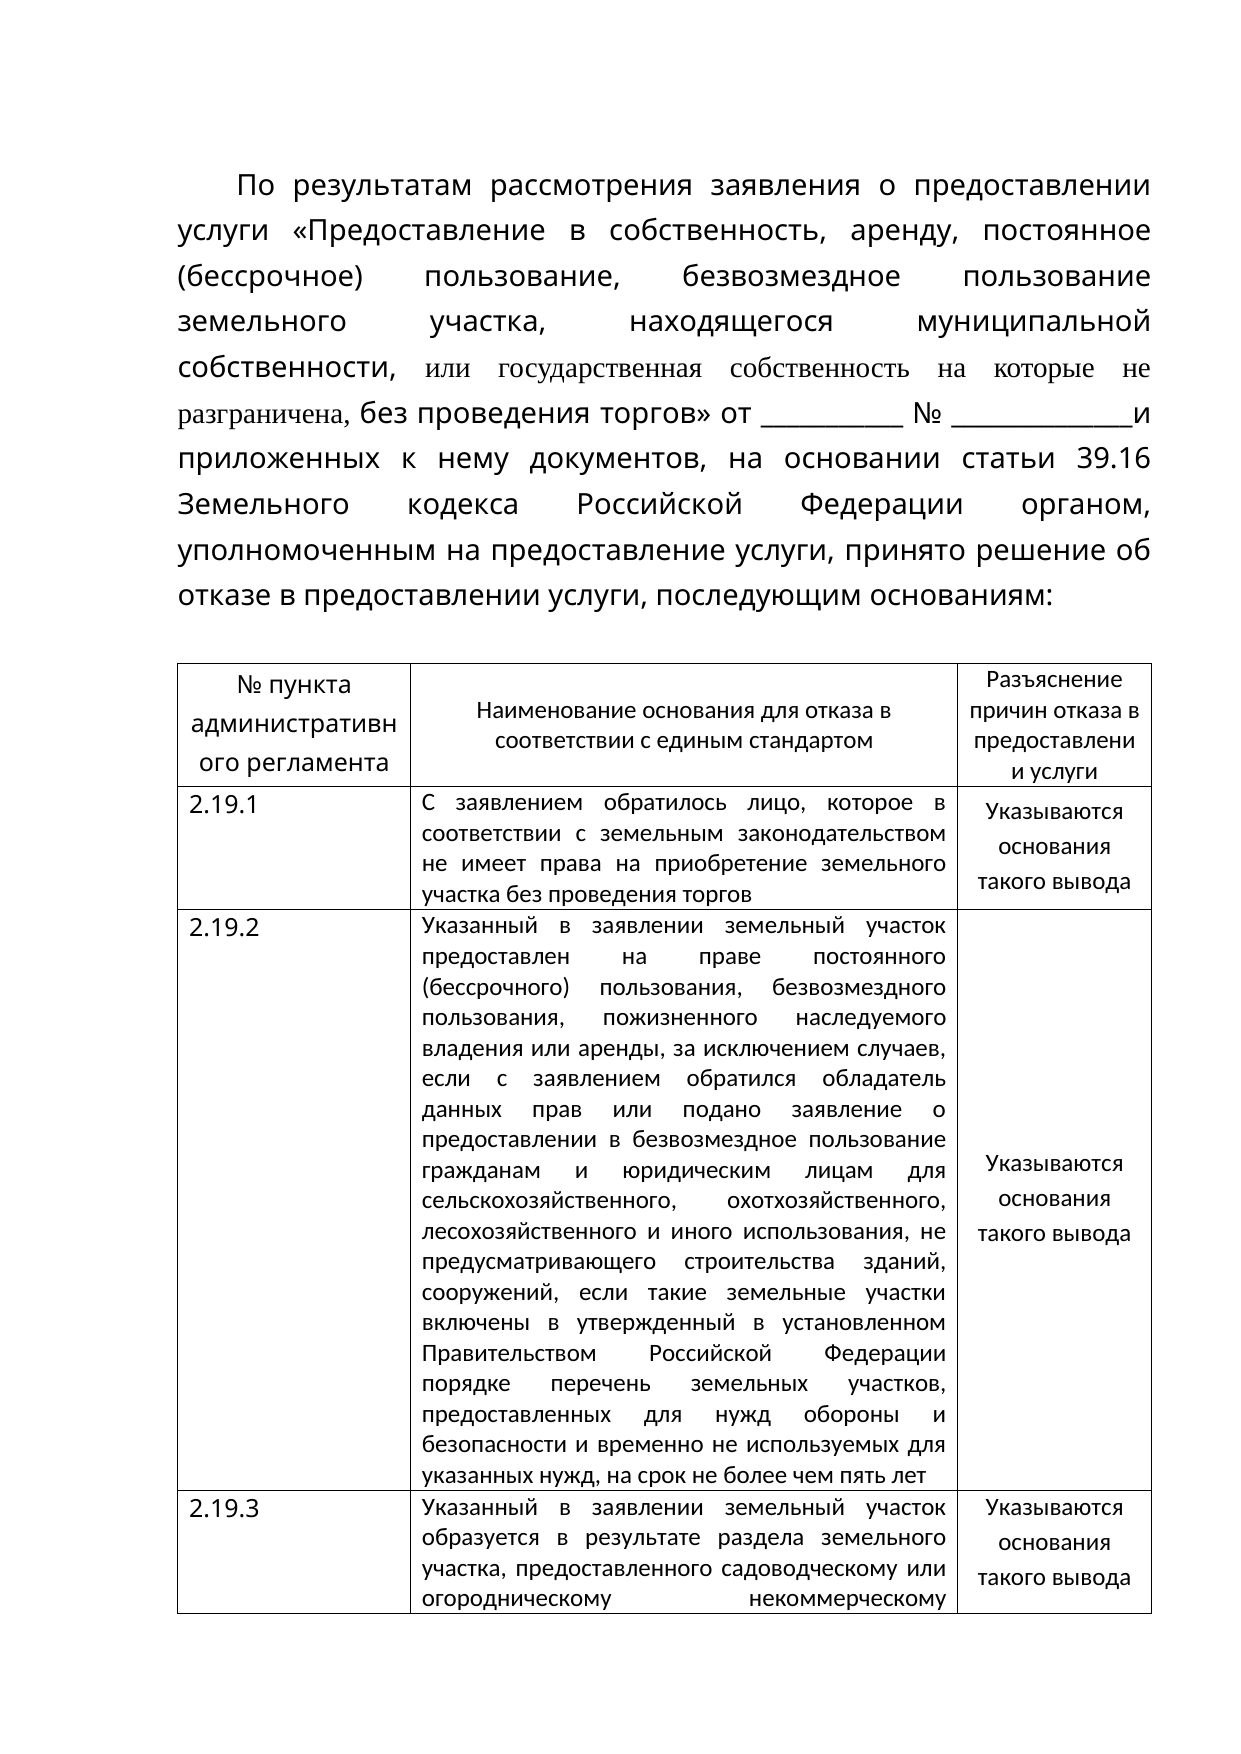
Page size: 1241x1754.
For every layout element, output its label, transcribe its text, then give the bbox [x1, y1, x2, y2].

table_cell Указываются основания такого вывода [958, 787, 1151, 909]
table_header Разъяснение причин отказа в предоставлении услуги [958, 664, 1151, 786]
table_cell 2.19.3 [178, 1491, 410, 1613]
table_cell Указанный в заявлении земельный участок предоставлен на праве постоянного (бессрочного) пользования, безвозмездного пользования, пожизненного наследуемого владения или аренды, за исключением случаев, если с заявлением обратился обладатель данных прав или подано заявление о предоставлении в безвозмездное пользование гражданам и юридическим лицам для сельскохозяйственного, охотхозяйственного, лесохозяйственного и иного использования, не предусматривающего строительства зданий, сооружений, если такие земельные участки включены в утвержденный в установленном Правительством Российской Федерации порядке перечень земельных участков, предоставленных для нужд обороны и безопасности и временно не используемых для указанных нужд, на срок не более чем пять лет [411, 910, 957, 1489]
table_header № пункта административного регламента [178, 664, 410, 786]
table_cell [958, 1491, 1151, 1613]
text По результатам рассмотрения заявления о предоставлении услуги «Предоставление в собственность, аренду, постоянное (бессрочное) пользование, безвозмездное пользование земельного участка, находящегося муниципальной собственности, или государственная собственность на которые не разграничена, без проведения торгов» от ___________ № ______________и приложенных к нему документов, на основании статьи 39.16 Земельного кодекса Российской Федерации органом, уполномоченным на предоставление услуги, принято решение об отказе в предоставлении услуги, последующим основаниям: [177, 164, 1152, 614]
table_cell С заявлением обратилось лицо, которое в соответствии с земельным законодательством не имеет права на приобретение земельного участка без проведения торгов [411, 787, 957, 909]
table_cell Указываются основания такого вывода [958, 910, 1151, 1489]
table_cell 2.19.2 [178, 910, 410, 1489]
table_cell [411, 1491, 957, 1613]
table_cell 2.19.1 [178, 787, 410, 909]
table_header Наименование основания для отказа в соответствии с единым стандартом [411, 664, 957, 786]
